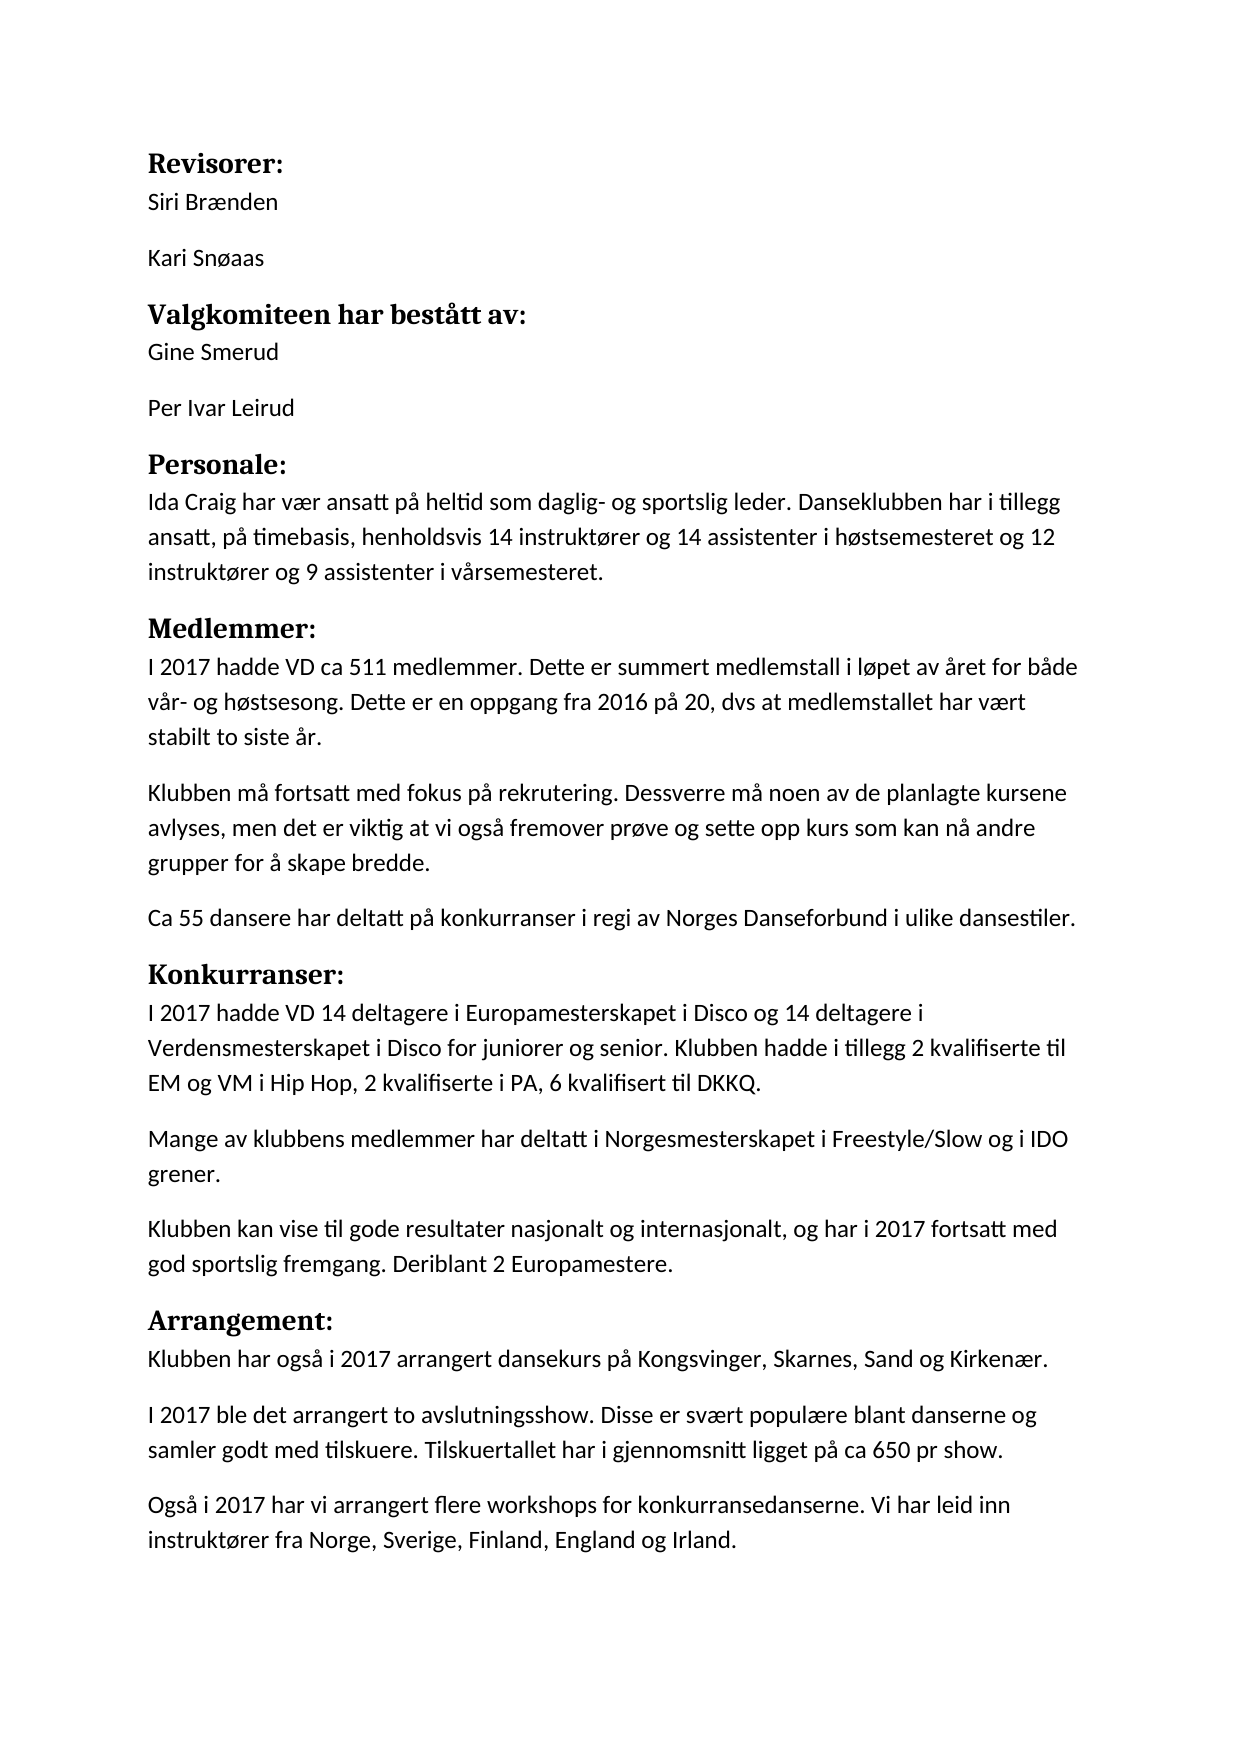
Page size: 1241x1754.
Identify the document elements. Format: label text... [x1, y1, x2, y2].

subtitle Medlemmer: [148, 612, 1093, 646]
text Ida Craig har vær ansatt på heltid som daglig- og sportslig leder. Danseklubben har i tillegg ansatt, på timebasis, henholdsvis 14 instruktører og 14 assistenter i høstsemesteret og 12 instruktører og 9 assistenter i vårsemesteret. [148, 487, 1093, 587]
text Klubben må fortsatt med fokus på rekrutering. Dessverre må noen av de planlagte kursene avlyses, men det er viktig at vi også fremover prøve og sette opp kurs som kan nå andre grupper for å skape bredde. [148, 777, 1093, 877]
text I 2017 ble det arrangert to avslutningsshow. Disse er svært populære blant danserne og samler godt med tilskuere. Tilskuertallet har i gjennomsnitt ligget på ca 650 pr show. [148, 1399, 1093, 1464]
text Klubben kan vise til gode resultater nasjonalt og internasjonalt, og har i 2017 fortsatt med god sportslig fremgang. Deriblant 2 Europamestere. [148, 1214, 1093, 1279]
text Mange av klubbens medlemmer har deltatt i Norgesmesterskapet i Freestyle/Slow og i IDO grener. [148, 1123, 1093, 1188]
subtitle Valgkomiteen har bestått av: [148, 298, 1093, 331]
text I 2017 hadde VD 14 deltagere i Europamesterskapet i Disco og 14 deltagere i Verdensmesterskapet i Disco for juniorer og senior. Klubben hadde i tillegg 2 kvalifiserte til EM og VM i Hip Hop, 2 kvalifiserte i PA, 6 kvalifisert til DKKQ. [148, 997, 1093, 1097]
text Gine Smerud [148, 336, 1093, 367]
text I 2017 hadde VD ca 511 medlemmer. Dette er summert medlemstall i løpet av året for både vår- og høstsesong. Dette er en oppgang fra 2016 på 20, dvs at medlemstallet har vært stabilt to siste år. [148, 651, 1093, 751]
text Klubben har også i 2017 arrangert dansekurs på Kongsvinger, Skarnes, Sand og Kirkenær. [148, 1343, 1093, 1373]
subtitle Konkurranser: [148, 958, 1093, 992]
subtitle Personale: [148, 448, 1093, 482]
subtitle Arrangement: [148, 1304, 1093, 1338]
text Ca 55 dansere har deltatt på konkurranser i regi av Norges Danseforbund i ulike dansestiler. [148, 903, 1093, 933]
text Siri Brænden [148, 186, 1093, 217]
text Per Ivar Leirud [148, 392, 1093, 423]
text Kari Snøaas [148, 242, 1093, 272]
subtitle Revisorer: [148, 148, 1093, 181]
text Også i 2017 har vi arrangert flere workshops for konkurransedanserne. Vi har leid inn instruktører fra Norge, Sverige, Finland, England og Irland. [148, 1490, 1093, 1555]
